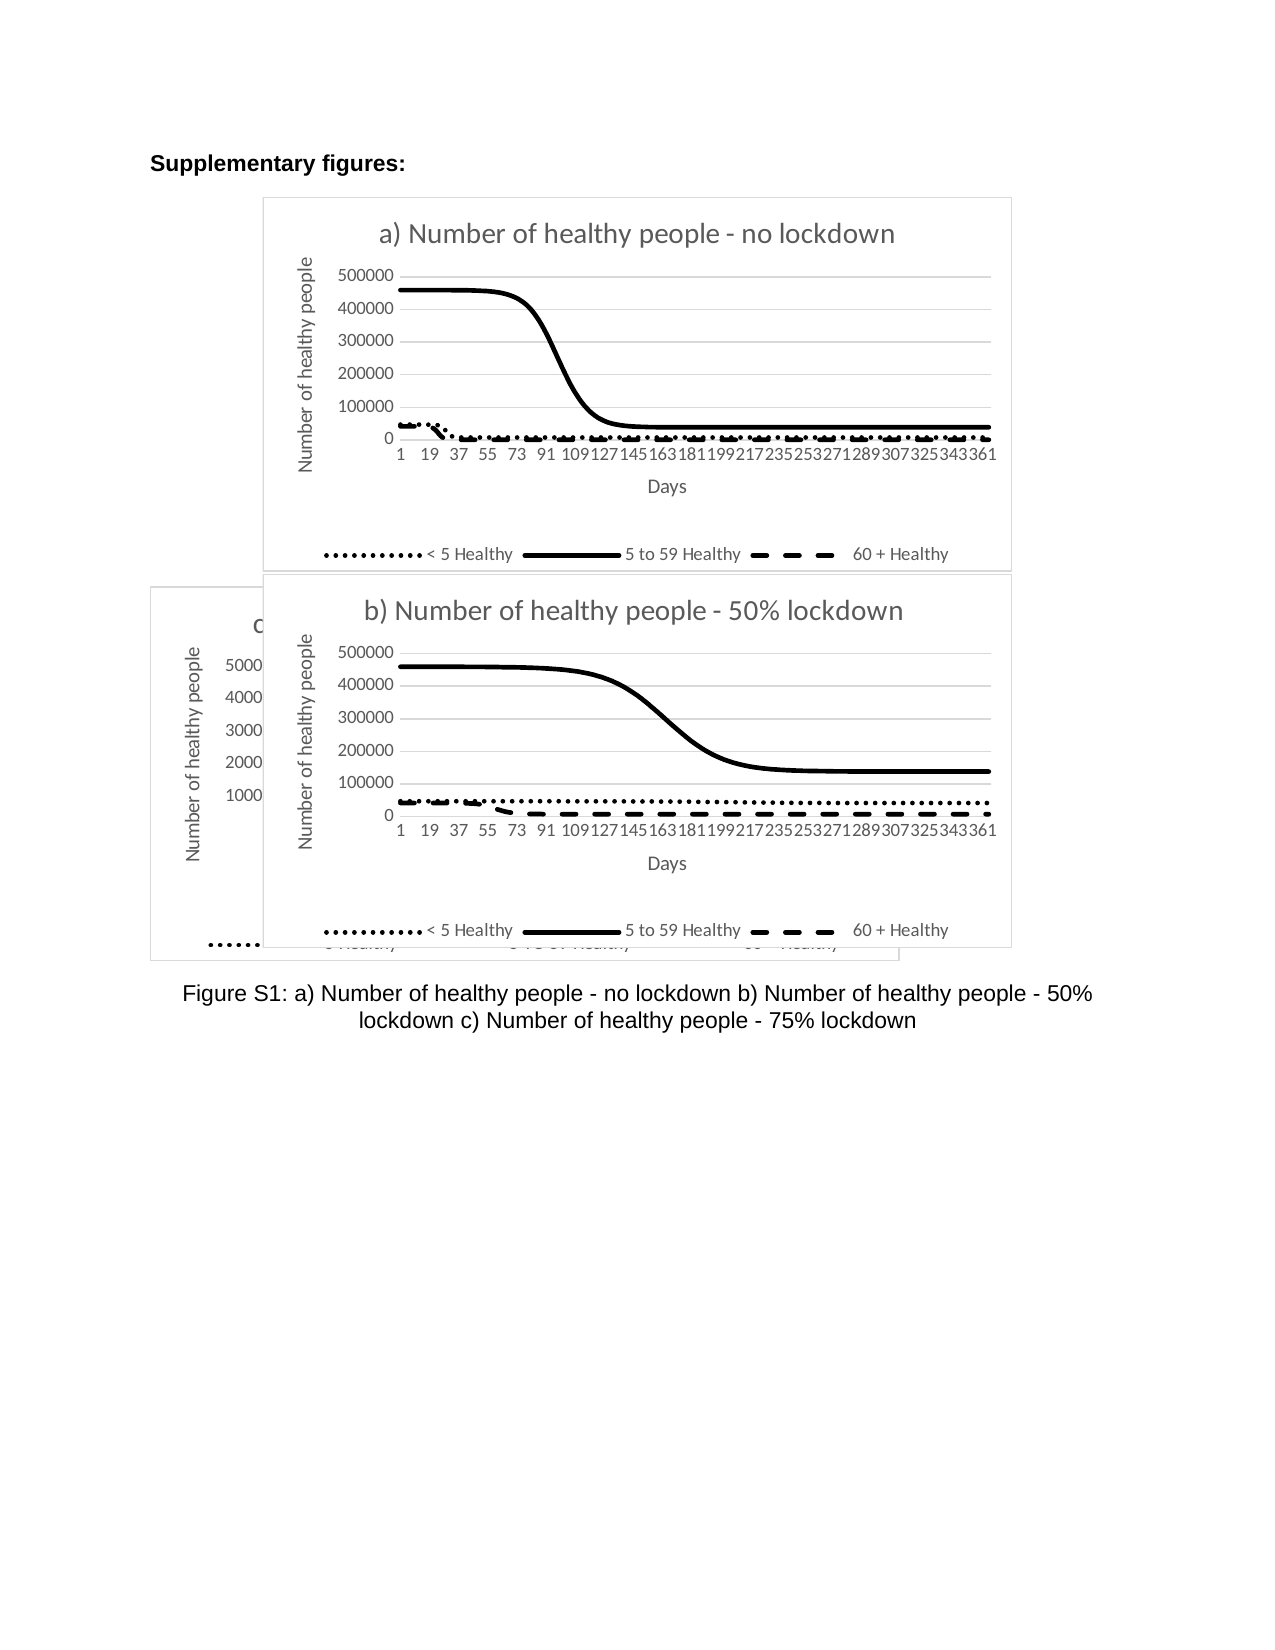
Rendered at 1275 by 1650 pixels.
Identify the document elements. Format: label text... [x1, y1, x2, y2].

text Supplementary figures: [150, 150, 1125, 176]
text Figure S1: a) Number of healthy people - no lockdown b) Number of healthy people - 50% lockdown c) Number of healthy people - 75% lockdown [150, 980, 1125, 1033]
